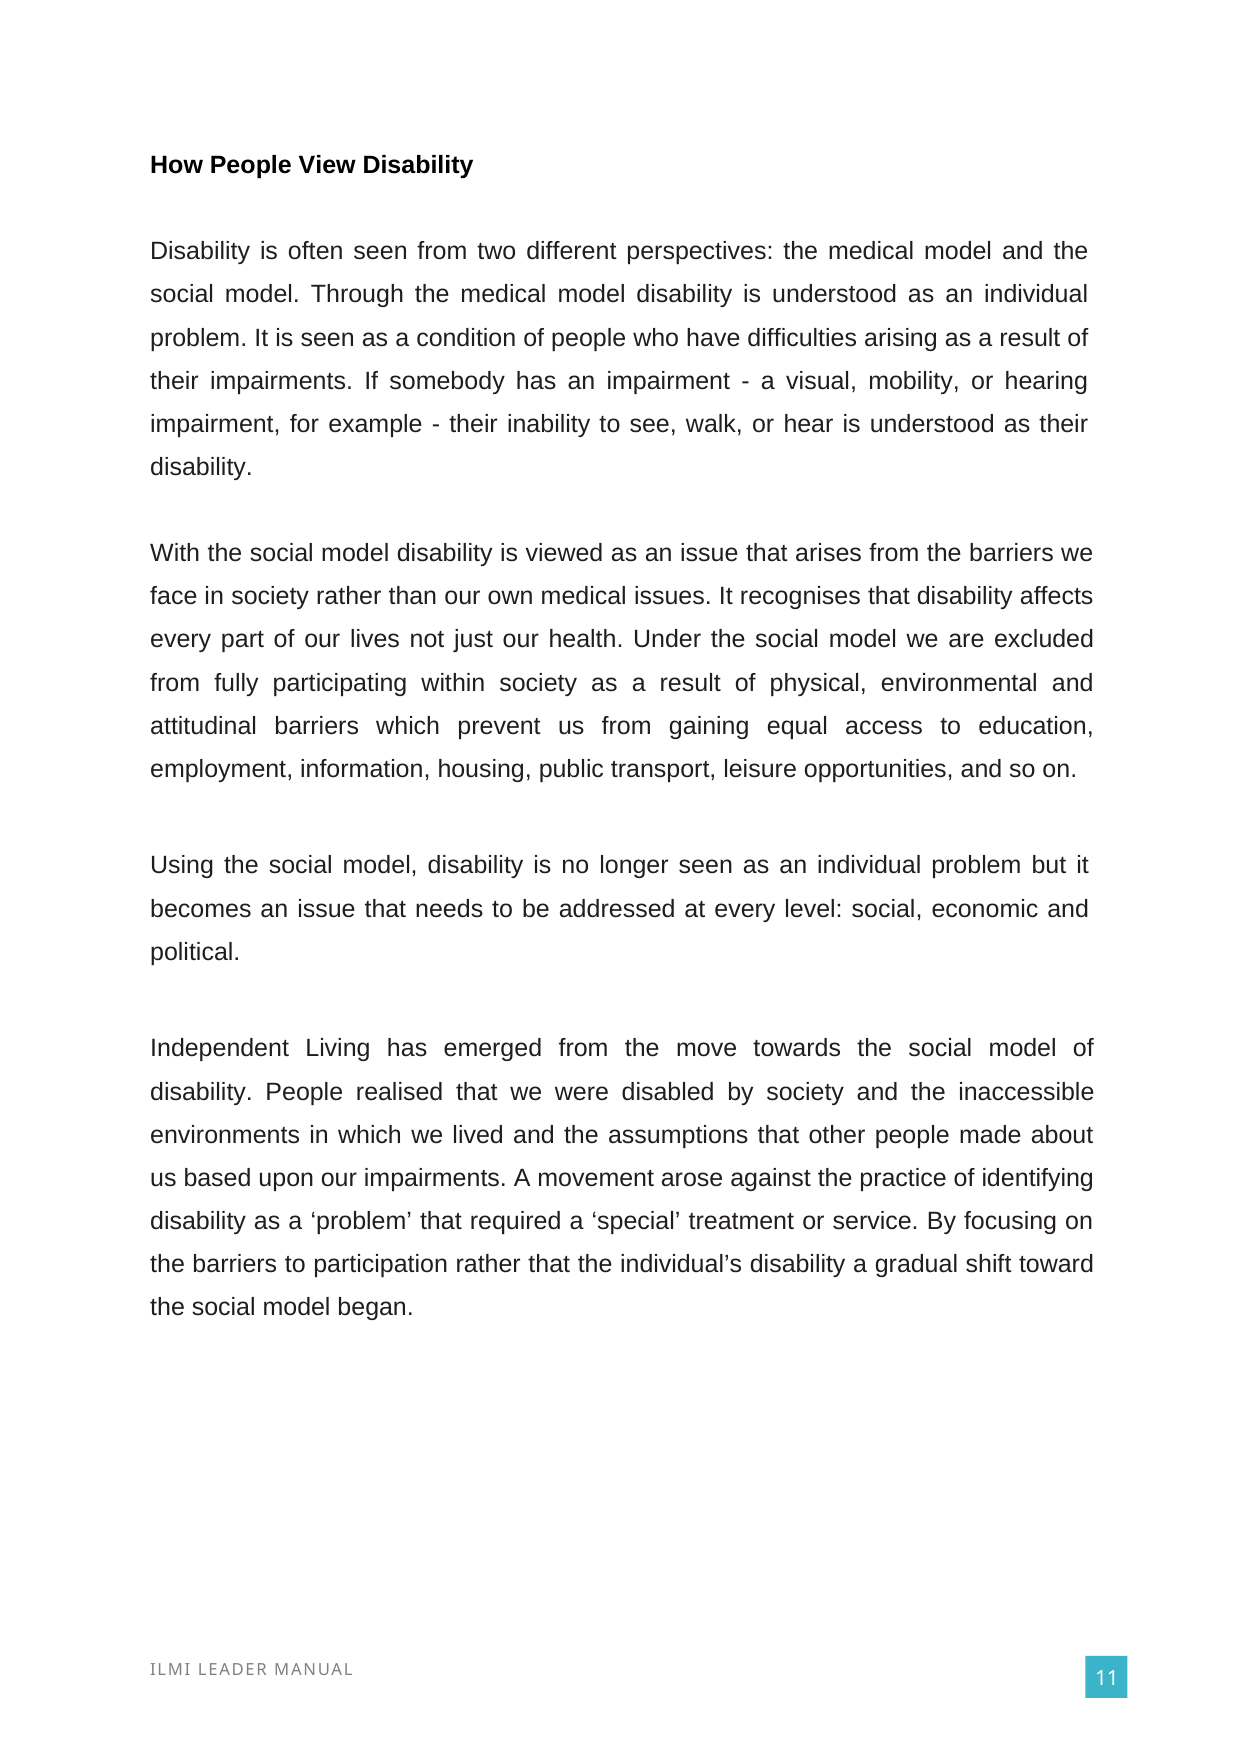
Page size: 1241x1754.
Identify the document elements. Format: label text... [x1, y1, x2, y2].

text Independent Living has emerged from the move towards the social model of disability. People realised that we were disabled by society and the inaccessible environments in which we lived and the assumptions that other people made about us based upon our impairments. A movement arose against the practice of identifying disability as a ‘problem’ that required a ‘special’ treatment or service. By focusing on the barriers to participation rather that the individual’s disability a gradual shift toward the social model began. [150, 1033, 1096, 1321]
text With the social model disability is viewed as an issue that arises from the barriers we face in society rather than our own medical issues. It recognises that disability affects every part of our lives not just our health. Under the social model we are excluded from fully participating within society as a result of physical, environmental and attitudinal barriers which prevent us from gaining equal access to education, employment, information, housing, public transport, leisure opportunities, and so on. [150, 538, 1096, 782]
text Using the social model, disability is no longer seen as an individual problem but it becomes an issue that needs to be addressed at every level: social, economic and political. [150, 850, 1090, 965]
text Disability is often seen from two different perspectives: the medical model and the social model. Through the medical model disability is understood as an individual problem. It is seen as a condition of people who have difficulties arising as a result of their impairments. If somebody has an impairment - a visual, mobility, or hearing impairment, for example - their inability to see, walk, or hear is understood as their disability. [150, 236, 1090, 481]
text How People View Disability [150, 150, 1090, 179]
